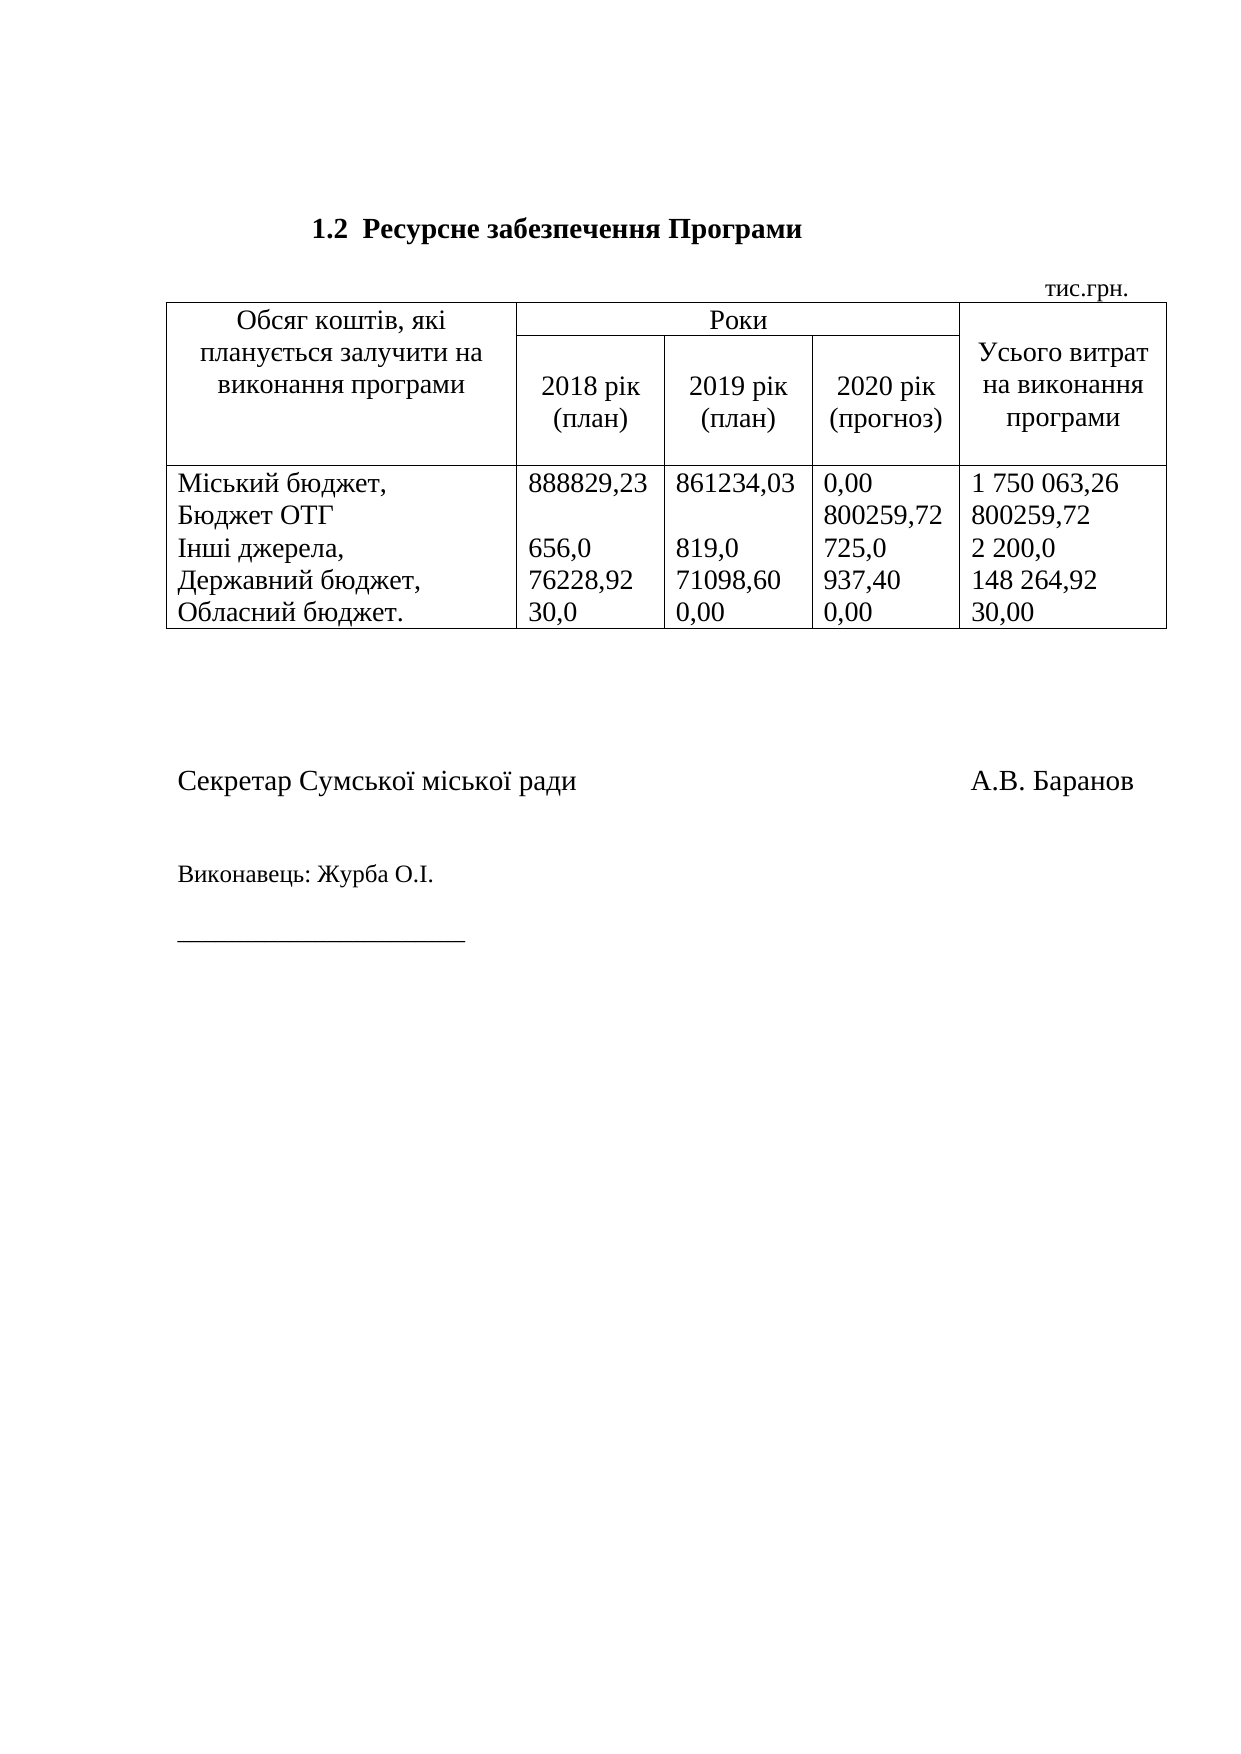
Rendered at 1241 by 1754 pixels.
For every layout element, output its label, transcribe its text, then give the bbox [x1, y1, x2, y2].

table_header Обсяг коштів, які планується залучити на виконання програми [167, 303, 516, 465]
table_cell Міський бюджет, Бюджет ОТГ Інші джерела, Державний бюджет, Обласний бюджет. [167, 466, 516, 628]
table_cell 0,00 800259,72 725,0 937,40 0,00 [813, 466, 959, 628]
table_header Роки [517, 303, 959, 335]
text 1.2 Ресурсне забезпечення Програми [311, 211, 1152, 244]
text Виконавець: Журба О.І. [177, 859, 1152, 888]
text _______________________ [177, 916, 1152, 945]
table_header Усього витрат на виконання програми [960, 303, 1166, 465]
table_cell 861234,03 819,0 71098,60 0,00 [665, 466, 812, 628]
table_cell 888829,23 656,0 76228,92 30,0 [517, 466, 664, 628]
text тис.грн. [251, 273, 1152, 302]
table_cell 2018 рік (план) [517, 336, 664, 465]
table_cell 1 750 063,26 800259,72 2 200,0 148 264,92 30,00 [960, 466, 1166, 628]
table_cell 2019 рік (план) [665, 336, 812, 465]
text Секретар Сумської міської ради А.В. Баранов [177, 763, 1152, 797]
table_cell 2020 рік (прогноз) [813, 336, 959, 465]
